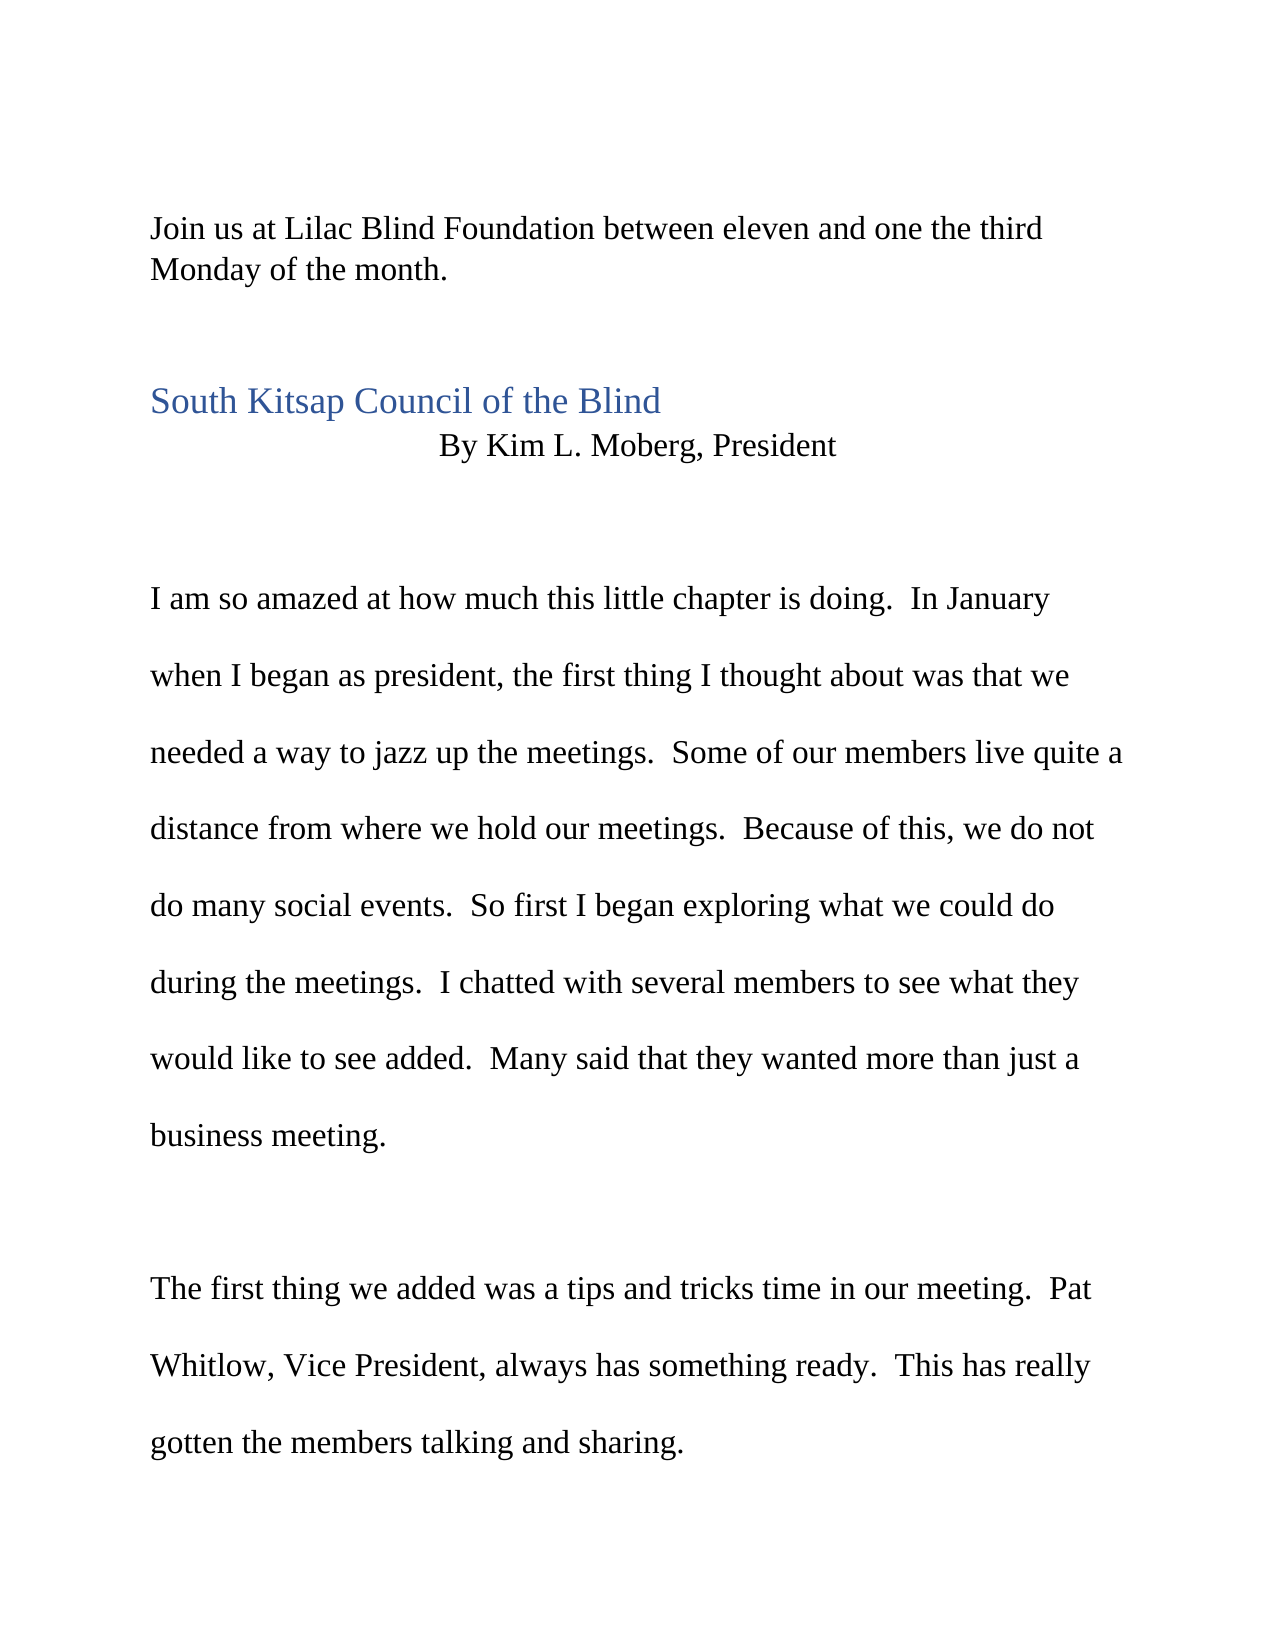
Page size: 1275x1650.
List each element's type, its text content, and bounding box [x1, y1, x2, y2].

text By Kim L. Moberg, President [150, 425, 1125, 463]
text Join us at Lilac Blind Foundation between eleven and one the third Monday of the month. [150, 208, 1125, 288]
text I am so amazed at how much this little chapter is doing. In January when I began as president, the first thing I thought about was that we needed a way to jazz up the meetings. Some of our members live quite a distance from where we hold our meetings. Because of this, we do not do many social events. So first I began exploring what we could do during the meetings. I chatted with several members to see what they would like to see added. Many said that they wanted more than just a business meeting. [150, 578, 1125, 1153]
subtitle South Kitsap Council of the Blind [150, 379, 1125, 422]
text The first thing we added was a tips and tricks time in our meeting. Pat Whitlow, Vice President, always has something ready. This has really gotten the members talking and sharing. [150, 1268, 1125, 1460]
